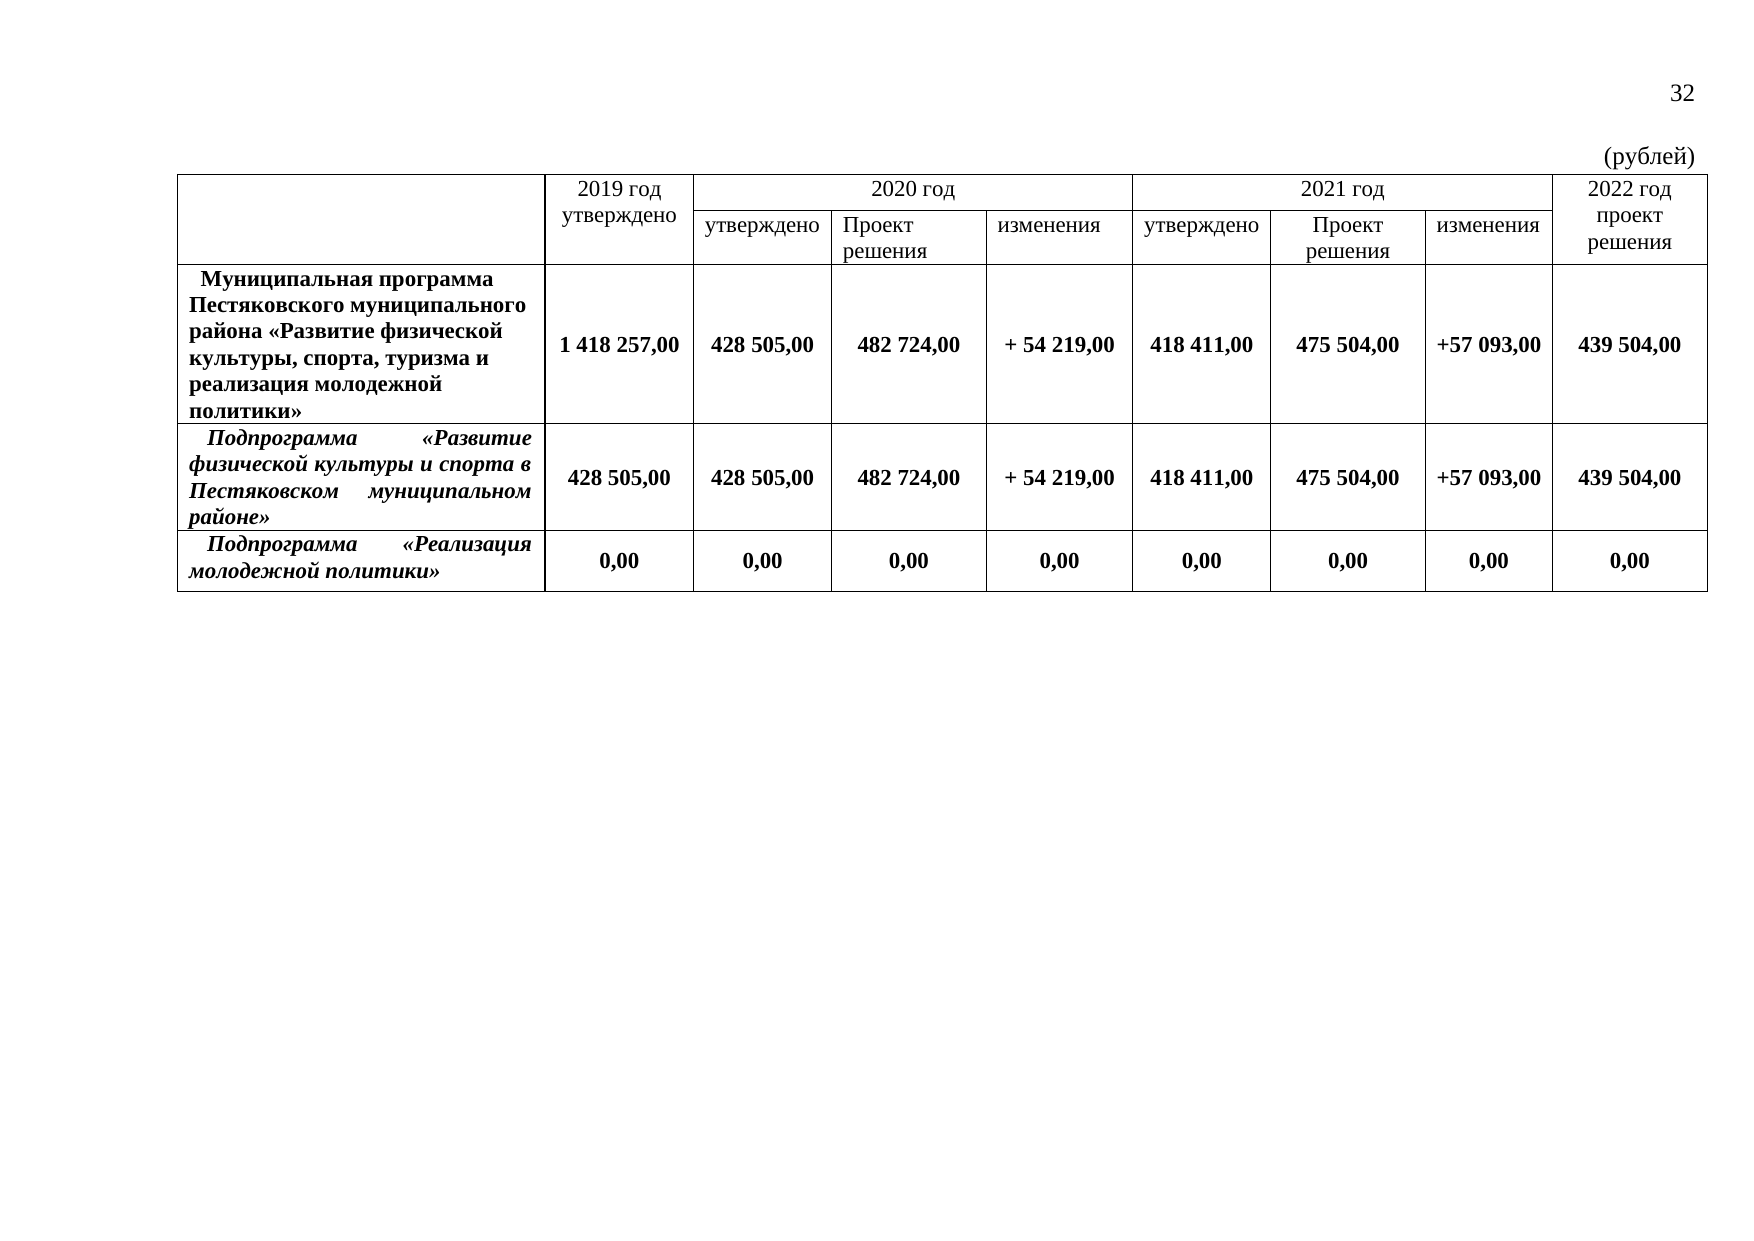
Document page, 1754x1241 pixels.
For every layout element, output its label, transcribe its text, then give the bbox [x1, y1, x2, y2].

table_header 2019 год утверждено [546, 175, 693, 264]
table_cell утверждено [694, 211, 831, 264]
table_header [178, 175, 544, 264]
table_cell 0,00 [1426, 531, 1552, 591]
table_cell 439 504,00 [1553, 265, 1707, 423]
table_cell 482 724,00 [832, 265, 986, 423]
table_cell 0,00 [1553, 531, 1707, 591]
table_header 2021 год [1133, 175, 1552, 210]
table_cell Проект решения [1271, 211, 1425, 264]
text (рублей) [177, 141, 1695, 170]
table_cell 0,00 [1133, 531, 1270, 591]
table_cell утверждено [1133, 211, 1270, 264]
table_cell изменения [1426, 211, 1552, 264]
table_cell изменения [987, 211, 1132, 264]
table_cell 475 504,00 [1271, 265, 1425, 423]
table_cell 0,00 [546, 531, 693, 591]
table_cell Муниципальная программа Пестяковского муниципального района «Развитие физической культуры, спорта, туризма и реализация молодежной политики» [178, 265, 544, 423]
table_cell 0,00 [987, 531, 1132, 591]
table_header 2020 год [694, 175, 1132, 210]
table_cell + 54 219,00 [987, 424, 1132, 529]
table_cell 0,00 [1271, 531, 1425, 591]
table_cell 428 505,00 [546, 424, 693, 529]
table_cell Подпрограмма «Развитие физической культуры и спорта в Пестяковском муниципальном районе» [178, 424, 544, 529]
table_cell 439 504,00 [1553, 424, 1707, 529]
table_cell + 54 219,00 [987, 265, 1132, 423]
table_cell +57 093,00 [1426, 424, 1552, 529]
table_cell 482 724,00 [832, 424, 986, 529]
table_cell 428 505,00 [694, 424, 831, 529]
table_cell Подпрограмма «Реализация молодежной политики» [178, 531, 544, 591]
table_cell 1 418 257,00 [546, 265, 693, 423]
table_cell 0,00 [694, 531, 831, 591]
table_cell 418 411,00 [1133, 265, 1270, 423]
table_cell 428 505,00 [694, 265, 831, 423]
table_cell 418 411,00 [1133, 424, 1270, 529]
table_cell 0,00 [832, 531, 986, 591]
table_cell 475 504,00 [1271, 424, 1425, 529]
table_header 2022 год проект решения [1553, 175, 1707, 264]
table_cell Проект решения [832, 211, 986, 264]
table_cell +57 093,00 [1426, 265, 1552, 423]
